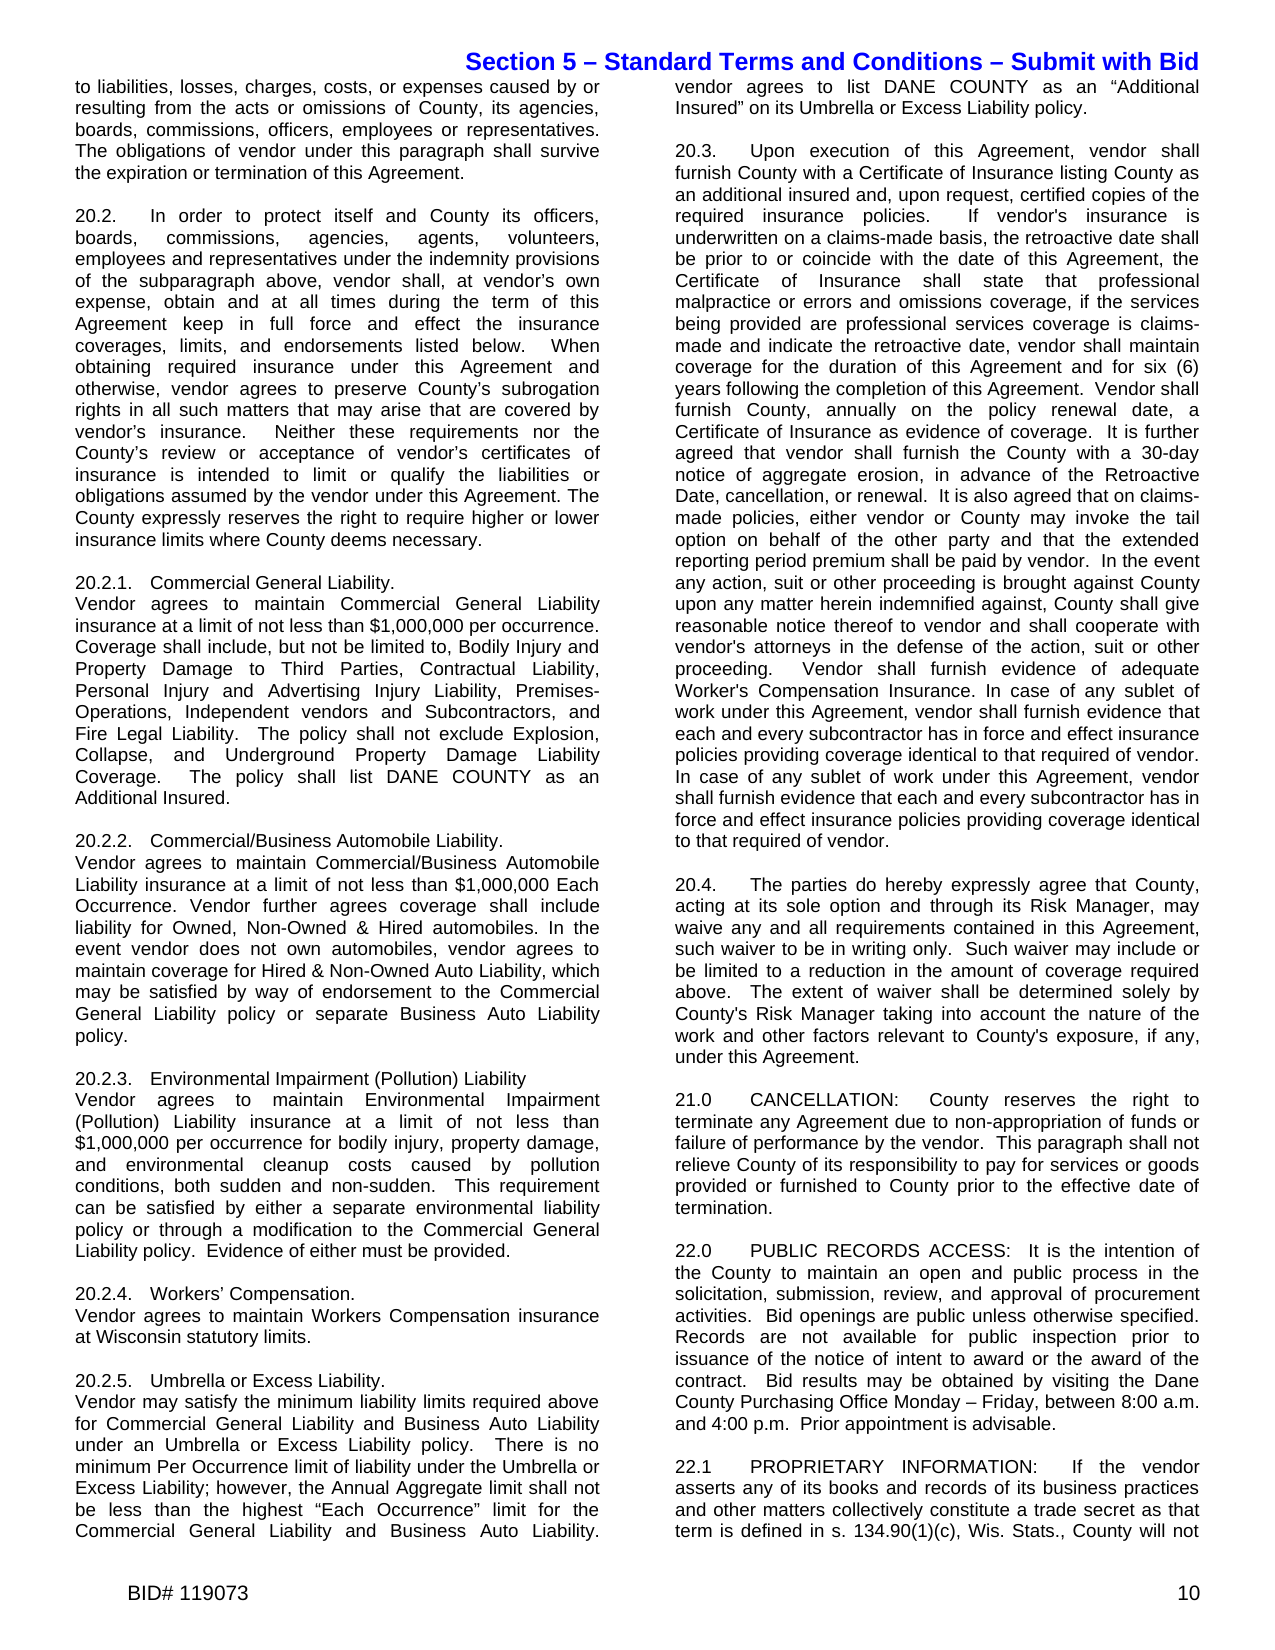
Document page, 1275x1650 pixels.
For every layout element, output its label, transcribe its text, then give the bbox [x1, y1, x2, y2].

text 22.0 PUBLIC RECORDS ACCESS: It is the intention of the County to maintain an open and public process in the solicitation, submission, review, and approval of procurement activities. Bid openings are public unless otherwise specified. Records are not available for public inspection prior to issuance of the notice of intent to award or the award of the contract. Bid results may be obtained by visiting the Dane County Purchasing Office Monday – Friday, between 8:00 a.m. and 4:00 p.m. Prior appointment is advisable. [675, 1240, 1200, 1434]
text 20.2.4. Workers’ Compensation. [75, 1283, 600, 1305]
text 20.2.2. Commercial/Business Automobile Liability. [75, 830, 600, 852]
text 20.2.5. Umbrella or Excess Liability. [75, 1369, 600, 1391]
text Vendor agrees to maintain Workers Compensation insurance at Wisconsin statutory limits. [75, 1305, 600, 1348]
text Vendor agrees to maintain Commercial/Business Automobile Liability insurance at a limit of not less than $1,000,000 Each Occurrence. Vendor further agrees coverage shall include liability for Owned, Non-Owned & Hired automobiles. In the event vendor does not own automobiles, vendor agrees to maintain coverage for Hired & Non-Owned Auto Liability, which may be satisfied by way of endorsement to the Commercial General Liability policy or separate Business Auto Liability policy. [75, 852, 600, 1046]
text Vendor agrees to maintain Commercial General Liability insurance at a limit of not less than $1,000,000 per occurrence. Coverage shall include, but not be limited to, Bodily Injury and Property Damage to Third Parties, Contractual Liability, Personal Injury and Advertising Injury Liability, Premises-Operations, Independent vendors and Subcontractors, and Fire Legal Liability. The policy shall not exclude Explosion, Collapse, and Underground Property Damage Liability Coverage. The policy shall list DANE COUNTY as an Additional Insured. [75, 593, 600, 809]
text 21.0 CANCELLATION: County reserves the right to terminate any Agreement due to non-appropriation of funds or failure of performance by the vendor. This paragraph shall not relieve County of its responsibility to pay for services or goods provided or furnished to County prior to the effective date of termination. [675, 1089, 1200, 1218]
text Vendor agrees to maintain Environmental Impairment (Pollution) Liability insurance at a limit of not less than $1,000,000 per occurrence for bodily injury, property damage, and environmental cleanup costs caused by pollution conditions, both sudden and non-sudden. This requirement can be satisfied by either a separate environmental liability policy or through a modification to the Commercial General Liability policy. Evidence of either must be provided. [75, 1089, 600, 1262]
text 20.2.3. Environmental Impairment (Pollution) Liability [75, 1067, 600, 1089]
text 20.2.1. Commercial General Liability. [75, 572, 600, 593]
text Vendor may satisfy the minimum liability limits required above for Commercial General Liability and Business Auto Liability under an Umbrella or Excess Liability policy. There is no minimum Per Occurrence limit of liability under the Umbrella or Excess Liability; however, the Annual Aggregate limit shall not be less than the highest “Each Occurrence” limit for the Commercial General Liability and Business Auto Liability. vendor agrees to list DANE COUNTY as an “Additional Insured” on its Umbrella or Excess Liability policy. [75, 1391, 600, 1542]
text 20.4. The parties do hereby expressly agree that County, acting at its sole option and through its Risk Manager, may waive any and all requirements contained in this Agreement, such waiver to be in writing only. Such waiver may include or be limited to a reduction in the amount of coverage required above. The extent of waiver shall be determined solely by County's Risk Manager taking into account the nature of the work and other factors relevant to County's exposure, if any, under this Agreement. [675, 873, 1200, 1067]
text 20.3. Upon execution of this Agreement, vendor shall furnish County with a Certificate of Insurance listing County as an additional insured and, upon request, certified copies of the required insurance policies. If vendor's insurance is underwritten on a claims-made basis, the retroactive date shall be prior to or coincide with the date of this Agreement, the Certificate of Insurance shall state that professional malpractice or errors and omissions coverage, if the services being provided are professional services coverage is claims-made and indicate the retroactive date, vendor shall maintain coverage for the duration of this Agreement and for six (6) years following the completion of this Agreement. Vendor shall furnish County, annually on the policy renewal date, a Certificate of Insurance as evidence of coverage. It is further agreed that vendor shall furnish the County with a 30-day notice of aggregate erosion, in advance of the Retroactive Date, cancellation, or renewal. It is also agreed that on claims-made policies, either vendor or County may invoke the tail option on behalf of the other party and that the extended reporting period premium shall be paid by vendor. In the event any action, suit or other proceeding is brought against County upon any matter herein indemnified against, County shall give reasonable notice thereof to vendor and shall cooperate with vendor's attorneys in the defense of the action, suit or other proceeding. Vendor shall furnish evidence of adequate Worker's Compensation Insurance. In case of any sublet of work under this Agreement, vendor shall furnish evidence that each and every subcontractor has in force and effect insurance policies providing coverage identical to that required of vendor. In case of any sublet of work under this Agreement, vendor shall furnish evidence that each and every subcontractor has in force and effect insurance policies providing coverage identical to that required of vendor. [675, 140, 1200, 852]
text 20.2. In order to protect itself and County its officers, boards, commissions, agencies, agents, volunteers, employees and representatives under the indemnity provisions of the subparagraph above, vendor shall, at vendor’s own expense, obtain and at all times during the term of this Agreement keep in full force and effect the insurance coverages, limits, and endorsements listed below. When obtaining required insurance under this Agreement and otherwise, vendor agrees to preserve County’s subrogation rights in all such matters that may arise that are covered by vendor’s insurance. Neither these requirements nor the County’s review or acceptance of vendor’s certificates of insurance is intended to limit or qualify the liabilities or obligations assumed by the vendor under this Agreement. The County expressly reserves the right to require higher or lower insurance limits where County deems necessary. [75, 205, 600, 550]
